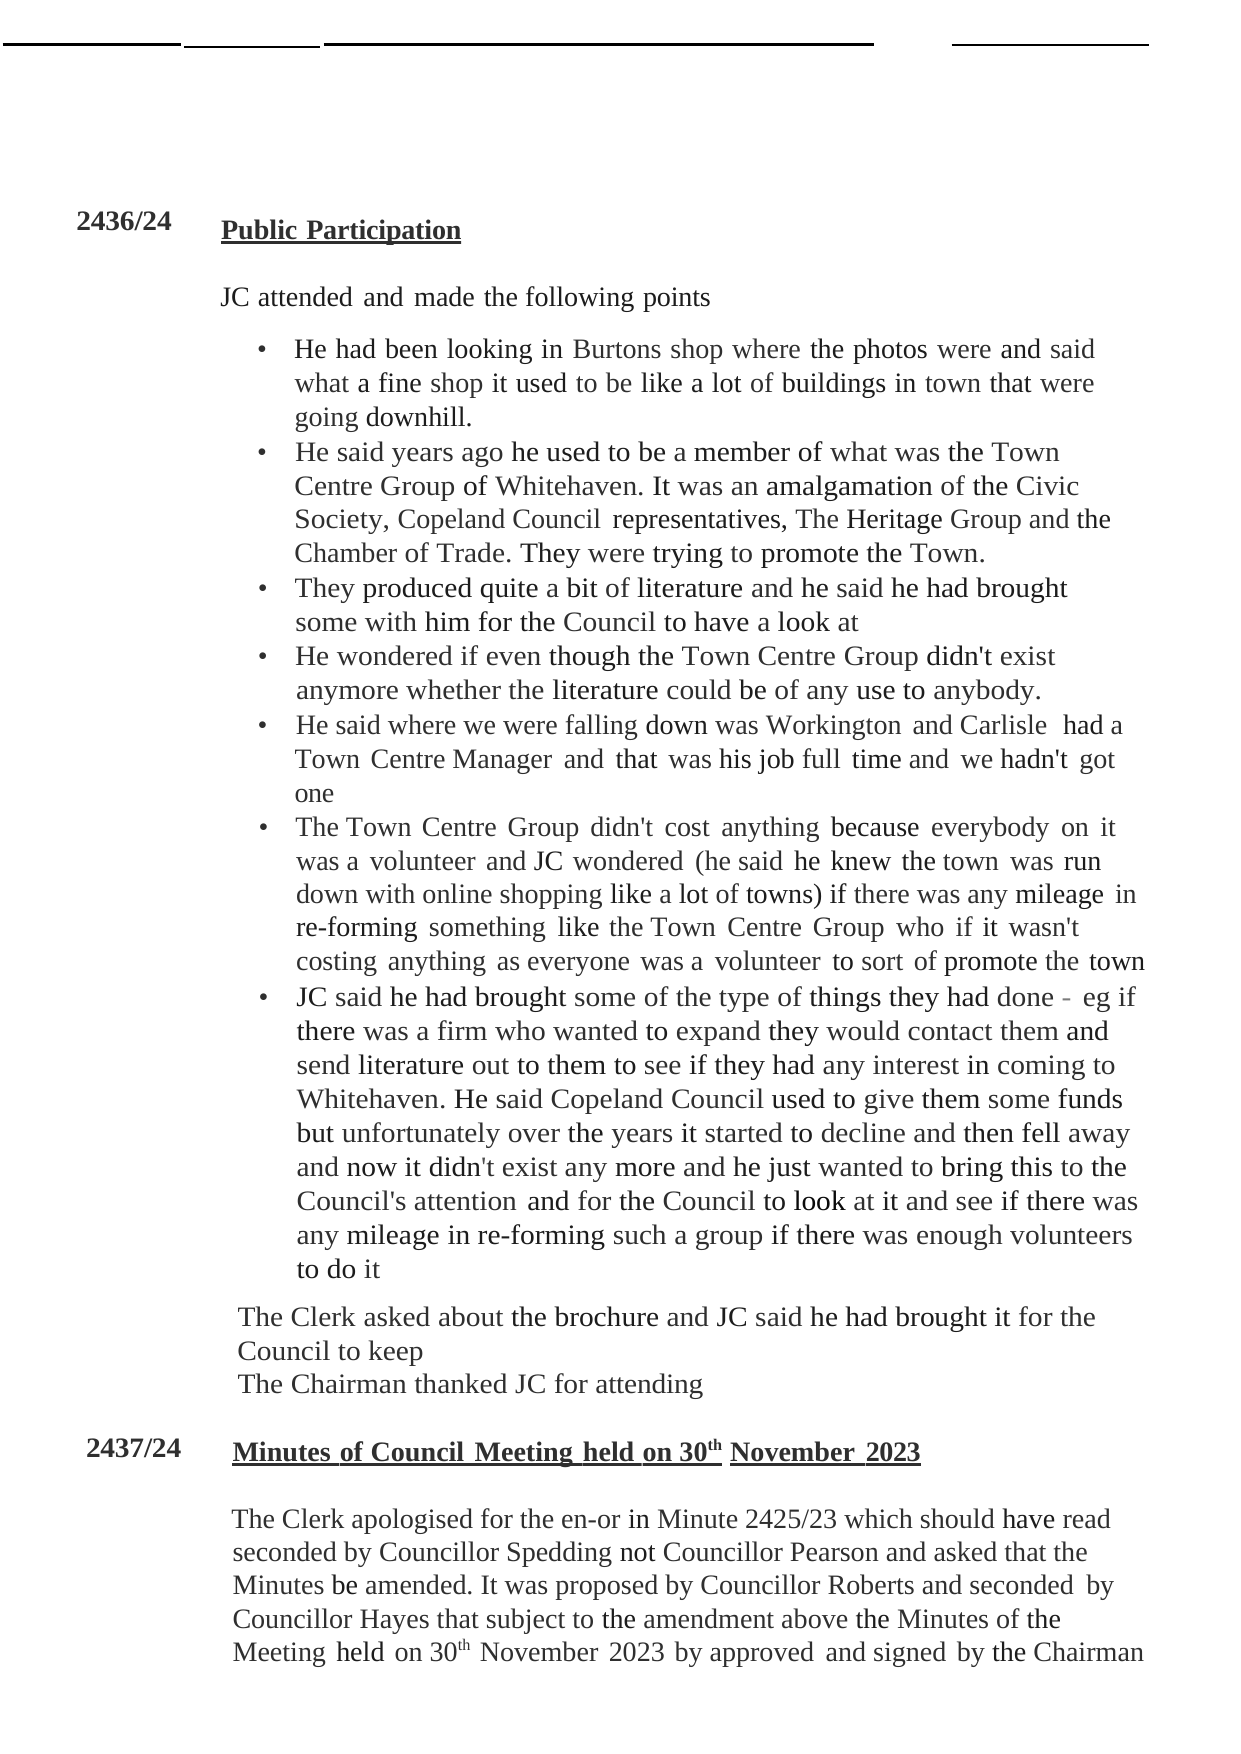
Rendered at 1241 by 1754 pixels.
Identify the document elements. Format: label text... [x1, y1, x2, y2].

list The Town Centre Group didn't cost anything because everybody on it was a volunteer and JC wondered (he said he knew the town was run down with online shopping like a lot of towns) if there was any mileage in re-forming something like the Town Centre Group who if it wasn't costing anything as everyone was a volunteer to sort of promote the town [258, 810, 1155, 976]
text Public Participation [221, 213, 1240, 245]
text 2436/24 [76, 203, 185, 236]
text The Clerk apologised for the en-or in Minute 2425/23 which should have read seconded by Councillor Spedding not Councillor Pearson and asked that the Minutes be amended. It was proposed by Councillor Roberts and seconded by Councillor Hayes that subject to the amendment above the Minutes of the Meeting held on 30th November 2023 by approved and signed by the Chairman [231, 1502, 1154, 1667]
list JC said he had brought some of the type of things they had done - eg if there was a firm who wanted to expand they would contact them and send literature out to them to see if they had any interest in coming to Whitehaven. He said Copeland Council used to give them some funds but unfortunately over the years it started to decline and then fell away and now it didn't exist any more and he just wanted to bring this to the Council's attention and for the Council to look at it and see if there was any mileage in re-forming such a group if there was enough volunteers to do it [258, 980, 1151, 1284]
text The Clerk asked about the brochure and JC said he had brought it for the Council to keep [237, 1300, 1167, 1367]
text JC attended and made the following points [220, 280, 1240, 312]
text The Chairman thanked JC for attending [237, 1369, 1240, 1400]
list He wondered if even though the Town Centre Group didn't exist anymore whether the literature could be of any use to anybody. [258, 639, 1151, 706]
list They produced quite a bit of literature and he said he had brought some with him for the Council to have a look at [258, 571, 1121, 637]
list He had been looking in Burtons shop where the photos were and said what a fine shop it used to be like a lot of buildings in town that were going downhill. [257, 332, 1095, 432]
text Minutes of Council Meeting held on 30th November 2023 [232, 1435, 1240, 1467]
text 2437/24 [86, 1431, 185, 1463]
list He said where we were falling down was Workington and Carlisle had a Town Centre Manager and that was his job full time and we hadn't got one [257, 708, 1140, 808]
list He said years ago he used to be a member of what was the Town Centre Group of Whitehaven. It was an amalgamation of the Civic Society, Copeland Council representatives, The Heritage Group and the Chamber of Trade. They were trying to promote the Town. [257, 434, 1135, 569]
